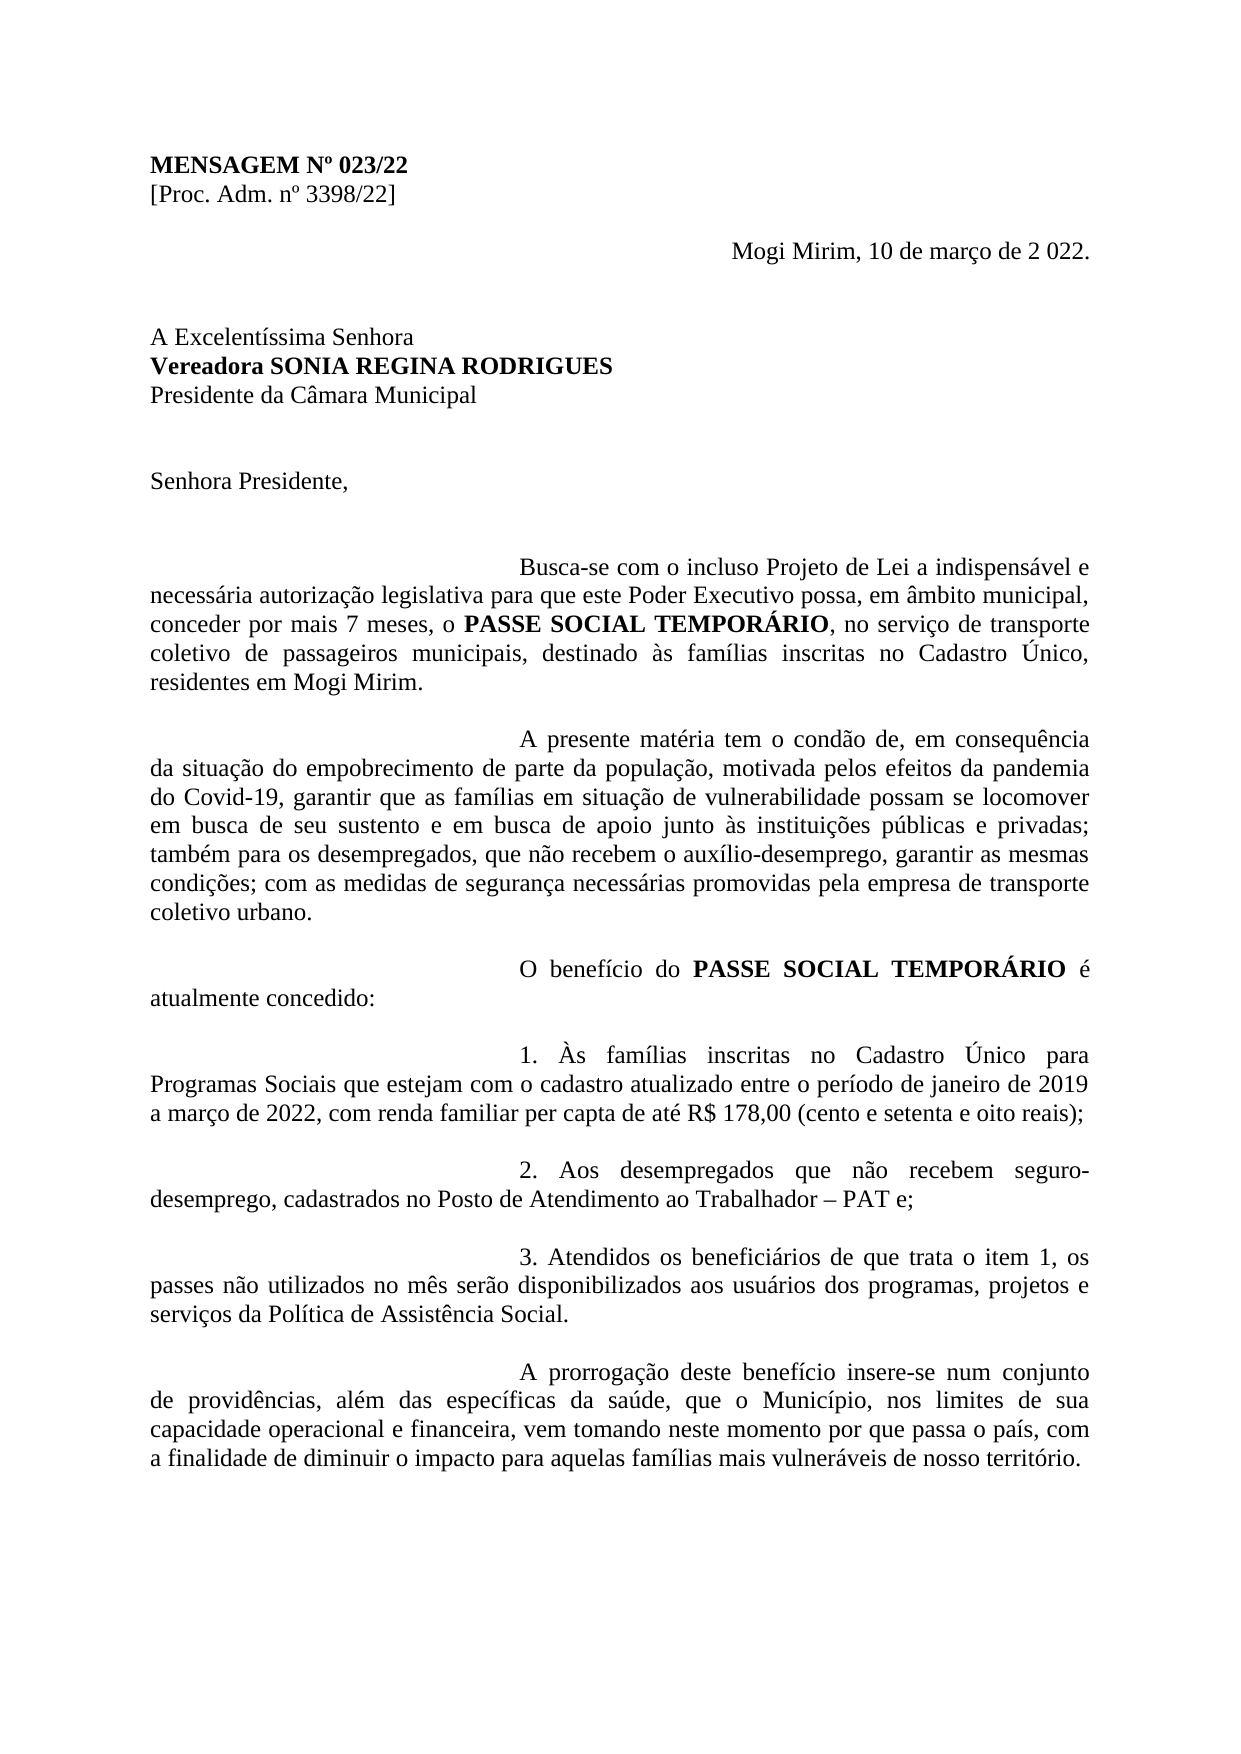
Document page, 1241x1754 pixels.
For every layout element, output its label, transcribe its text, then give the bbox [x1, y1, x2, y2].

text Senhora Presidente, [150, 466, 1090, 495]
text MENSAGEM Nº 023/22 [150, 150, 1090, 179]
text 3. Atendidos os beneficiários de que trata o item 1, os passes não utilizados no mês serão disponibilizados aos usuários dos programas, projetos e serviços da Política de Assistência Social. [150, 1242, 1090, 1328]
text A Excelentíssima Senhora [150, 322, 1090, 351]
text 1. Às famílias inscritas no Cadastro Único para Programas Sociais que estejam com o cadastro atualizado entre o período de janeiro de 2019 a março de 2022, com renda familiar per capta de até R$ 178,00 (cento e setenta e oito reais); [150, 1041, 1090, 1127]
text Vereadora SONIA REGINA RODRIGUES [150, 351, 1090, 380]
text [Proc. Adm. nº 3398/22] [150, 179, 1090, 207]
text A presente matéria tem o condão de, em consequência da situação do empobrecimento de parte da população, motivada pelos efeitos da pandemia do Covid-19, garantir que as famílias em situação de vulnerabilidade possam se locomover em busca de seu sustento e em busca de apoio junto às instituições públicas e privadas; também para os desempregados, que não recebem o auxílio-desemprego, garantir as mesmas condições; com as medidas de segurança necessárias promovidas pela empresa de transporte coletivo urbano. [150, 724, 1090, 926]
text 2. Aos desempregados que não recebem seguro-desemprego, cadastrados no Posto de Atendimento ao Trabalhador – PAT e; [150, 1156, 1090, 1213]
text Busca-se com o incluso Projeto de Lei a indispensável e necessária autorização legislativa para que este Poder Executivo possa, em âmbito municipal, conceder por mais 7 meses, o PASSE SOCIAL TEMPORÁRIO, no serviço de transporte coletivo de passageiros municipais, destinado às famílias inscritas no Cadastro Único, residentes em Mogi Mirim. [150, 552, 1090, 696]
text O benefício do PASSE SOCIAL TEMPORÁRIO é atualmente concedido: [150, 954, 1090, 1012]
text Mogi Mirim, 10 de março de 2 022. [150, 236, 1090, 265]
text A prorrogação deste benefício insere-se num conjunto de providências, além das específicas da saúde, que o Município, nos limites de sua capacidade operacional e financeira, vem tomando neste momento por que passa o país, com a finalidade de diminuir o impacto para aquelas famílias mais vulneráveis de nosso território. [150, 1357, 1090, 1472]
text Presidente da Câmara Municipal [150, 380, 1090, 409]
